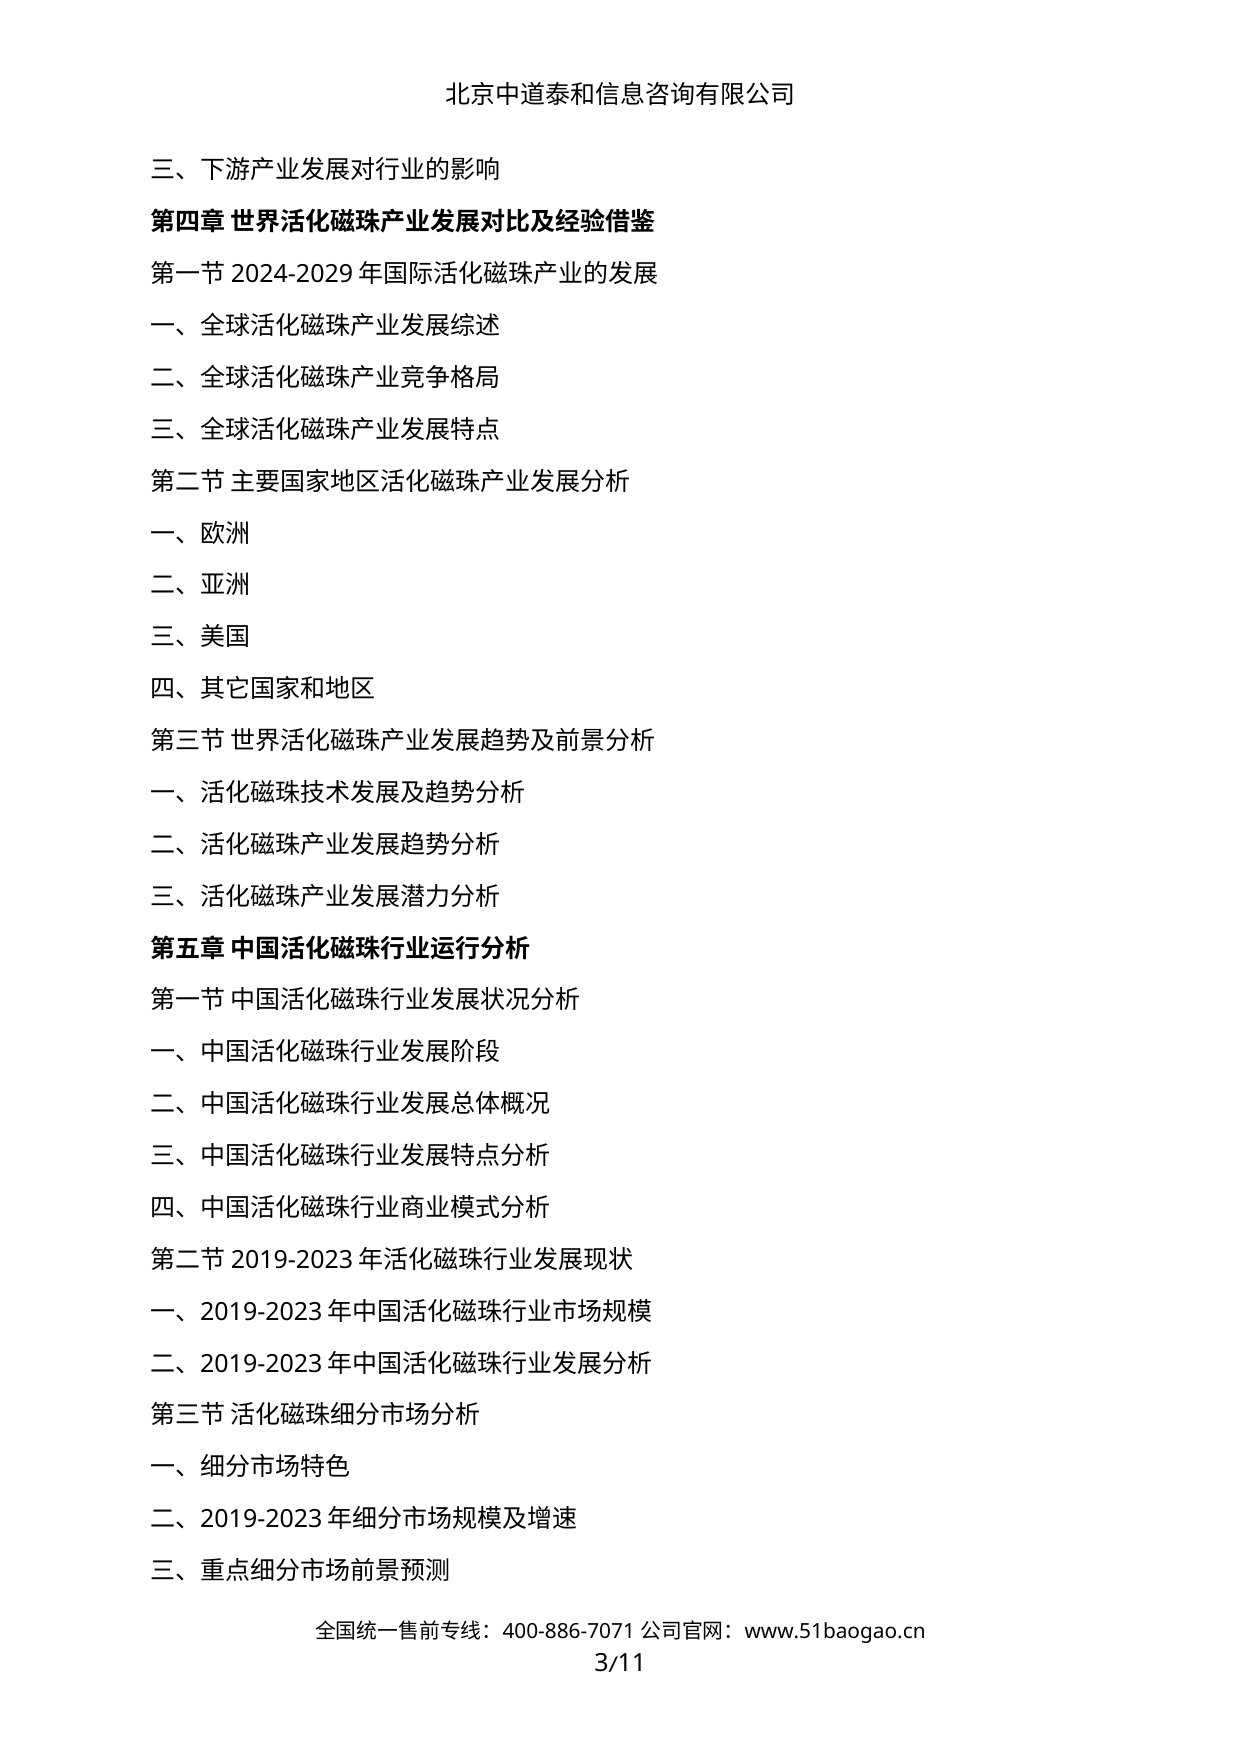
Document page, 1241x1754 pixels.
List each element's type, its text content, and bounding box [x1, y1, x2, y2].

text 三、中国活化磁珠行业发展特点分析 [150, 1136, 1090, 1172]
text 二、2019-2023年中国活化磁珠行业发展分析 [150, 1343, 1090, 1379]
text 二、2019-2023年细分市场规模及增速 [150, 1499, 1090, 1535]
text 第一节 2024-2029年国际活化磁珠产业的发展 [150, 254, 1090, 290]
text 第一节 中国活化磁珠行业发展状况分析 [150, 980, 1090, 1016]
text 一、活化磁珠技术发展及趋势分析 [150, 772, 1090, 809]
text 二、亚洲 [150, 565, 1090, 601]
text 第五章 中国活化磁珠行业运行分析 [150, 928, 1090, 964]
text 四、其它国家和地区 [150, 669, 1090, 705]
text 第二节 2019-2023年活化磁珠行业发展现状 [150, 1239, 1090, 1276]
text 一、2019-2023年中国活化磁珠行业市场规模 [150, 1291, 1090, 1327]
text 第二节 主要国家地区活化磁珠产业发展分析 [150, 461, 1090, 497]
text 一、中国活化磁珠行业发展阶段 [150, 1032, 1090, 1068]
text 三、美国 [150, 617, 1090, 653]
text 二、全球活化磁珠产业竞争格局 [150, 357, 1090, 394]
text 四、中国活化磁珠行业商业模式分析 [150, 1187, 1090, 1224]
text 一、欧洲 [150, 513, 1090, 549]
text 三、下游产业发展对行业的影响 [150, 150, 1090, 186]
text 三、活化磁珠产业发展潜力分析 [150, 876, 1090, 912]
text 三、全球活化磁珠产业发展特点 [150, 409, 1090, 446]
text 三、重点细分市场前景预测 [150, 1551, 1090, 1587]
text 第三节 世界活化磁珠产业发展趋势及前景分析 [150, 721, 1090, 757]
text 一、全球活化磁珠产业发展综述 [150, 306, 1090, 342]
text 第三节 活化磁珠细分市场分析 [150, 1395, 1090, 1431]
text 第四章 世界活化磁珠产业发展对比及经验借鉴 [150, 202, 1090, 238]
text 二、活化磁珠产业发展趋势分析 [150, 824, 1090, 861]
text 二、中国活化磁珠行业发展总体概况 [150, 1084, 1090, 1120]
text 一、细分市场特色 [150, 1447, 1090, 1483]
